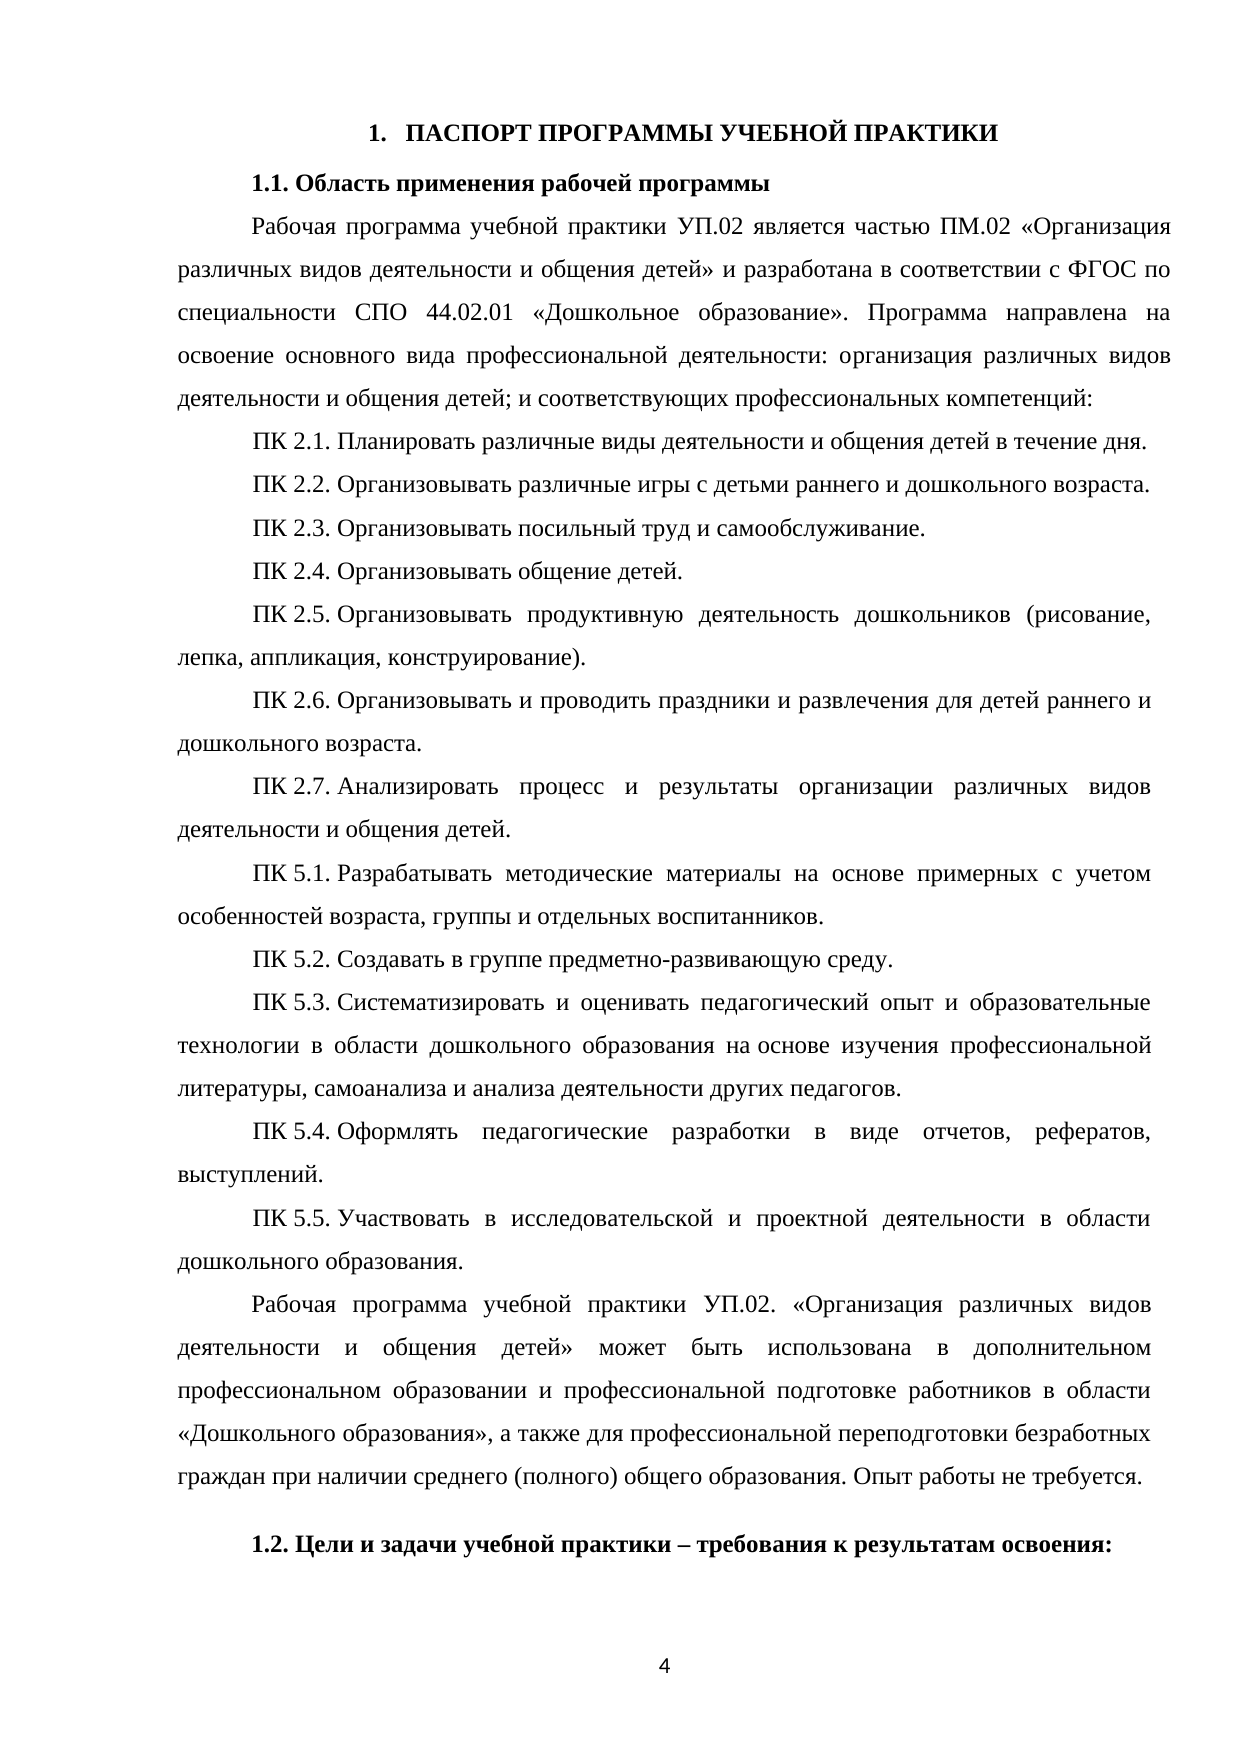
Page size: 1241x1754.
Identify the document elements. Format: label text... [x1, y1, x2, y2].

text ПК 5.3. Систематизировать и оценивать педагогический опыт и образовательные технологии в области дошкольного образования на основе изучения профессиональной литературы, самоанализа и анализа деятельности других педагогов. [177, 987, 1152, 1102]
text ПК 2.2. Организовывать различные игры с детьми раннего и дошкольного возраста. [177, 469, 1152, 498]
list ПК 2.4. Организовывать общение детей. [177, 556, 1152, 584]
text ПК 2.1. Планировать различные виды деятельности и общения детей в течение дня. [177, 426, 1152, 455]
text 1.1. Область применения рабочей программы [177, 168, 1171, 196]
list паспорт ПРОГРАММЫ учебной практики [215, 118, 1152, 147]
text ПК 2.3. Организовывать посильный труд и самообслуживание. [177, 513, 1152, 541]
text Рабочая программа учебной практики УП.02 является частью ПМ.02 «Организация различных видов деятельности и общения детей» и разработана в соответствии с ФГОС по специальности СПО 44.02.01 «Дошкольное образование». Программа направлена на освоение основного вида профессиональной деятельности: организация различных видов деятельности и общения детей; и соответствующих профессиональных компетенций: [177, 211, 1171, 412]
text 1.2. Цели и задачи учебной практики – требования к результатам освоения: [177, 1529, 1152, 1558]
list Рабочая программа учебной практики УП.02. «Организация различных видов деятельности и общения детей» может быть использована в дополнительном профессиональном образовании и профессиональной подготовке работников в области «Дошкольного образования», а также для профессиональной переподготовки безработных граждан при наличии среднего (полного) общего образования. Опыт работы не требуется. [177, 1289, 1152, 1490]
list ПК 2.7. Анализировать процесс и результаты организации различных видов деятельности и общения детей. [177, 771, 1152, 843]
text ПК 5.4. Оформлять педагогические разработки в виде отчетов, рефератов, выступлений. [177, 1116, 1152, 1188]
text ПК 5.1. Разрабатывать методические материалы на основе примерных с учетом особенностей возраста, группы и отдельных воспитанников. [177, 858, 1152, 929]
list ПК 5.5. Участвовать в исследовательской и проектной деятельности в области дошкольного образования. [177, 1203, 1152, 1274]
text ПК 5.2. Создавать в группе предметно-развивающую среду. [177, 944, 1152, 973]
text ПК 2.5. Организовывать продуктивную деятельность дошкольников (рисование, лепка, аппликация, конструирование). [177, 599, 1152, 671]
text ПК 2.6. Организовывать и проводить праздники и развлечения для детей раннего и дошкольного возраста. [177, 685, 1152, 757]
